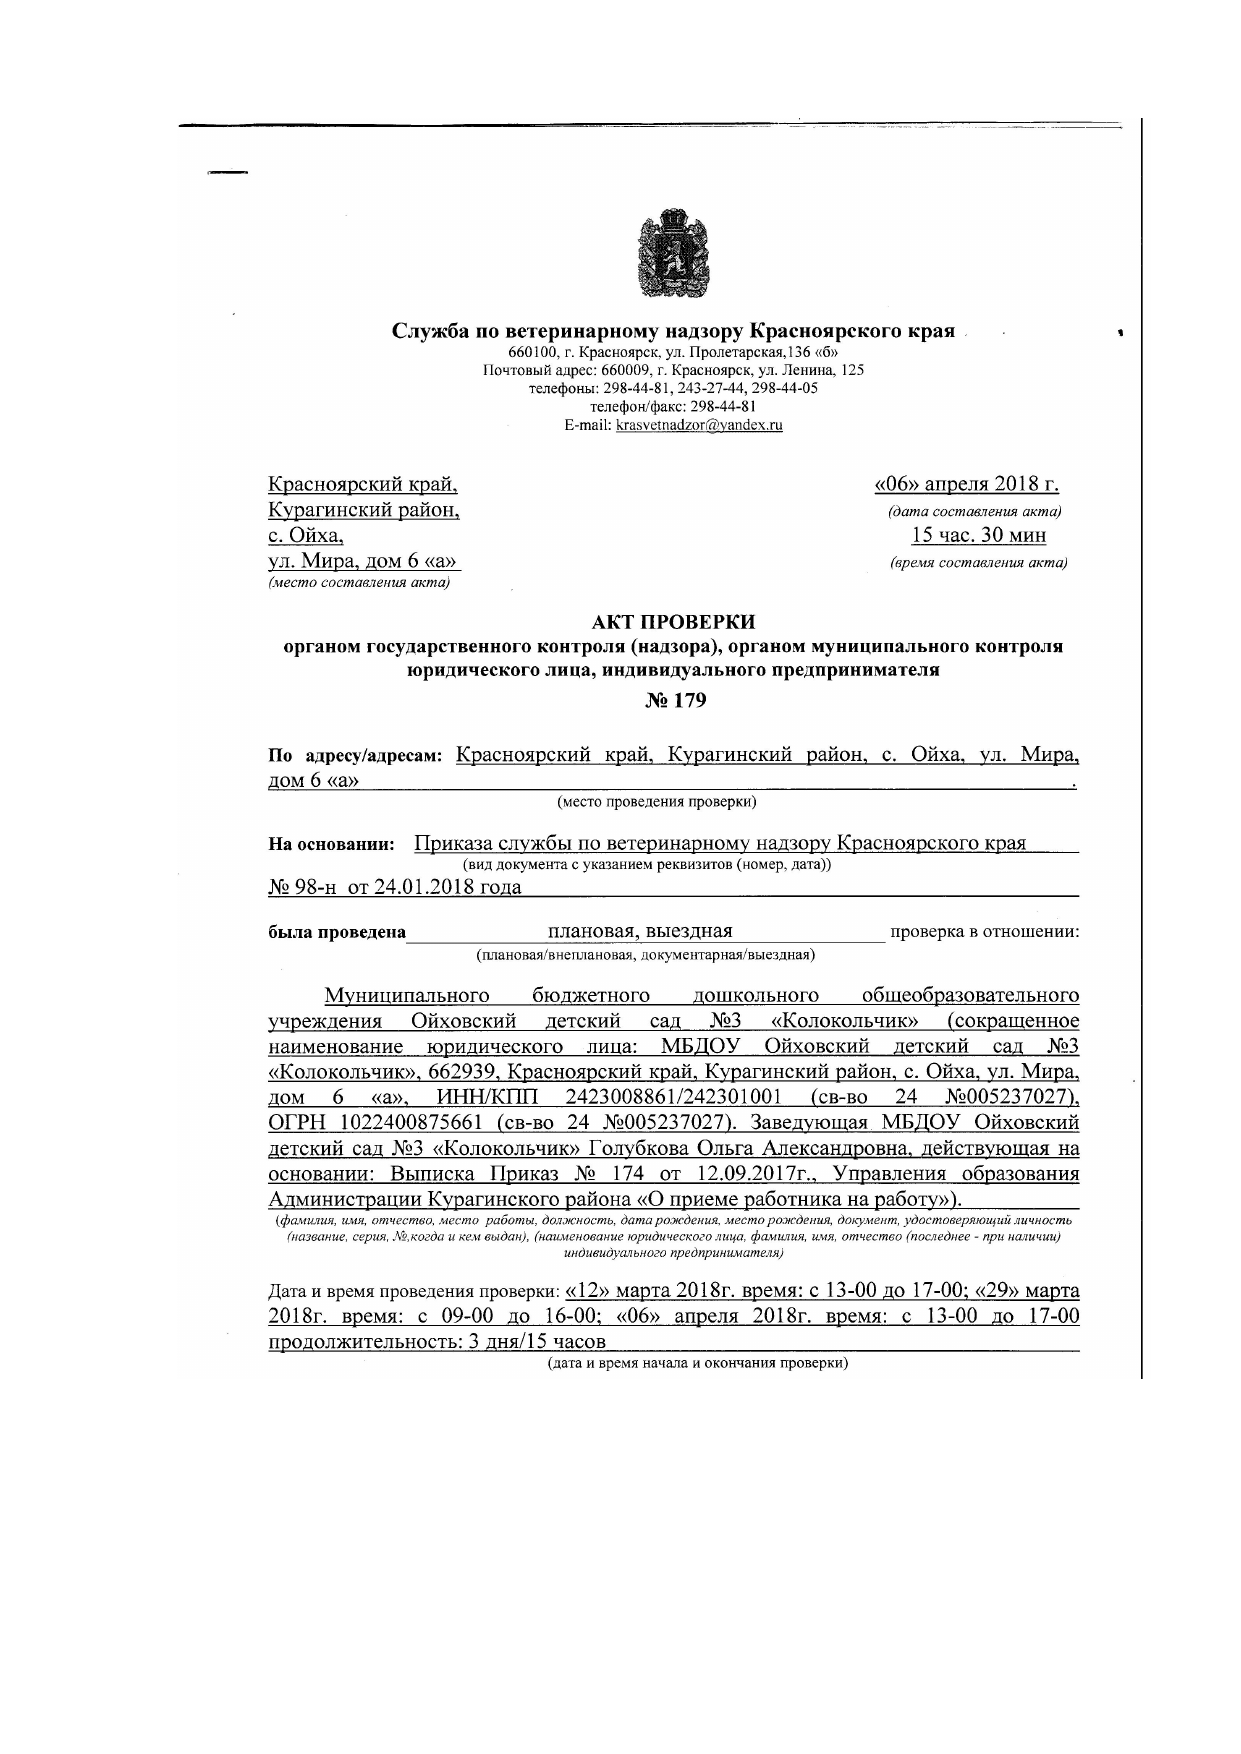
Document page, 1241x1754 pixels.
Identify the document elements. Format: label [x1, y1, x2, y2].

picture [177, 118, 1151, 1379]
